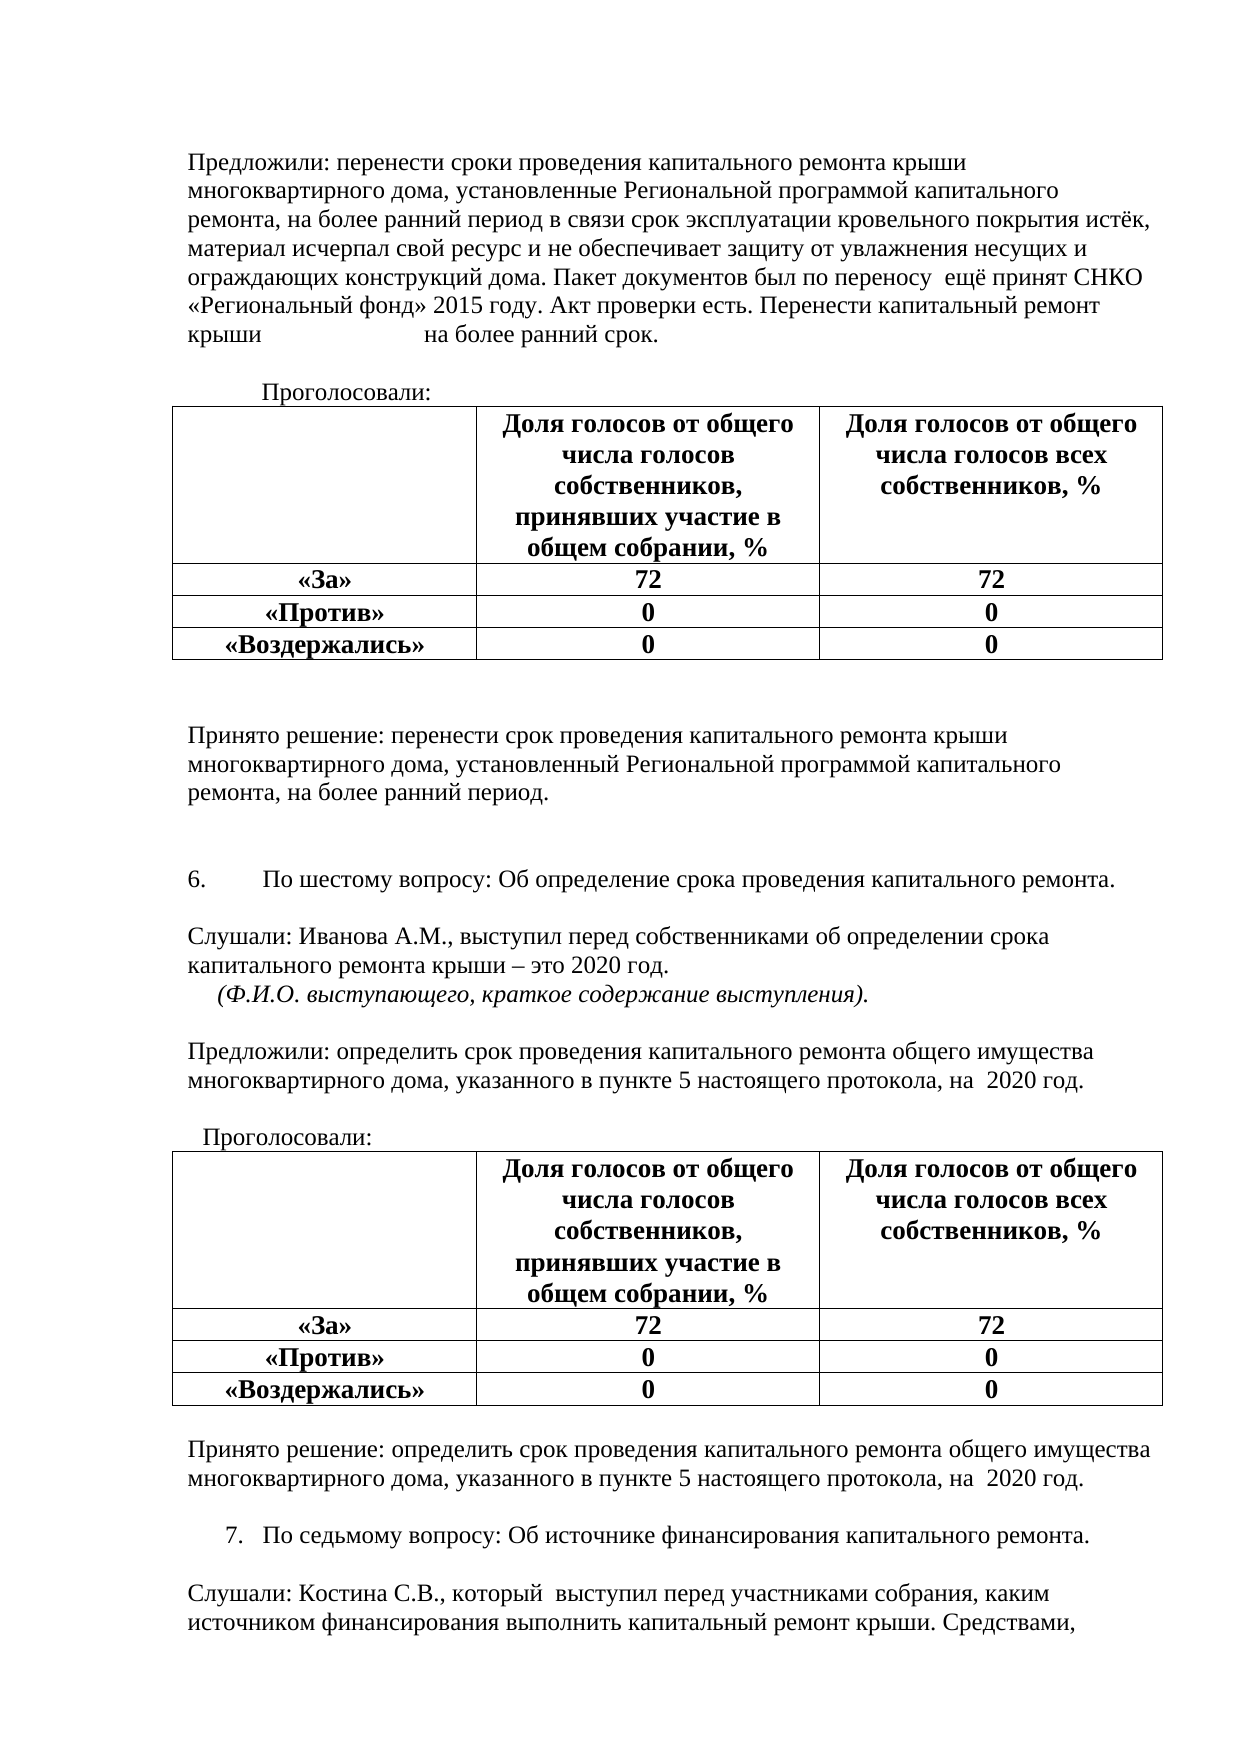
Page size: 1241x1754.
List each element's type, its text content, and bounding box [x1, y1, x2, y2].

list Проголосовали: [187, 377, 1152, 406]
list По седьмому вопросу: Об источнике финансирования капитального ремонта. [225, 1521, 1152, 1549]
text Принято решение: определить срок проведения капитального ремонта общего имущества многоквартирного дома, указанного в пункте 5 настоящего протокола, на 2020 год. [187, 1434, 1152, 1492]
table_cell «Против» [173, 596, 476, 627]
list (Ф.И.О. выступающего, краткое содержание выступления). [187, 979, 1152, 1007]
table_cell 0 [477, 1341, 819, 1372]
table_cell 0 [477, 628, 819, 659]
table_cell 0 [820, 1341, 1162, 1372]
table_cell 0 [820, 596, 1162, 627]
table_cell 72 [477, 564, 819, 594]
table_cell 72 [820, 564, 1162, 594]
table_header Доля голосов от общего числа голосов собственников, принявших участие в общем собрании, % [477, 407, 819, 562]
text Предложили: перенести сроки проведения капитального ремонта крыши многоквартирного дома, установленные Региональной программой капитального ремонта, на более ранний период в связи срок эксплуатации кровельного покрытия истёк, материал исчерпал свой ресурс и не обеспечивает защиту от увлажнения несущих и ограждающих конструкций дома. Пакет документов был по переносу ещё принят СНКО «Региональный фонд» 2015 году. Акт проверки есть. Перенести капитальный ремонт крыши на более ранний срок. [187, 147, 1152, 348]
table_cell 0 [820, 1373, 1162, 1404]
table_cell «За» [173, 564, 476, 594]
table_header [173, 1152, 476, 1308]
table_cell «Против» [173, 1341, 476, 1372]
list Слушали: Иванова А.М., выступил перед собственниками об определении срока капитального ремонта крыши – это 2020 год. [187, 921, 1152, 979]
table_cell «За» [173, 1309, 476, 1340]
table_cell «Воздержались» [173, 628, 476, 659]
table_header [173, 407, 476, 562]
text Предложили: определить срок проведения капитального ремонта общего имущества многоквартирного дома, указанного в пункте 5 настоящего протокола, на 2020 год. [187, 1036, 1152, 1094]
table_cell 0 [477, 1373, 819, 1404]
table_header Доля голосов от общего числа голосов собственников, принявших участие в общем собрании, % [477, 1152, 819, 1308]
table_header Доля голосов от общего числа голосов всех собственников, % [820, 1152, 1162, 1308]
list По шестому вопросу: Об определение срока проведения капитального ремонта. [187, 864, 1152, 892]
list Проголосовали: [173, 1122, 1152, 1151]
table_header Доля голосов от общего числа голосов всех собственников, % [820, 407, 1162, 562]
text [187, 1578, 1152, 1636]
table_cell 0 [477, 596, 819, 627]
list Принято решение: перенести срок проведения капитального ремонта крыши многоквартирного дома, установленный Региональной программой капитального ремонта, на более ранний период. [187, 720, 1152, 806]
table_cell 72 [477, 1309, 819, 1340]
table_cell 0 [820, 628, 1162, 659]
table_cell «Воздержались» [173, 1373, 476, 1404]
table_cell 72 [820, 1309, 1162, 1340]
